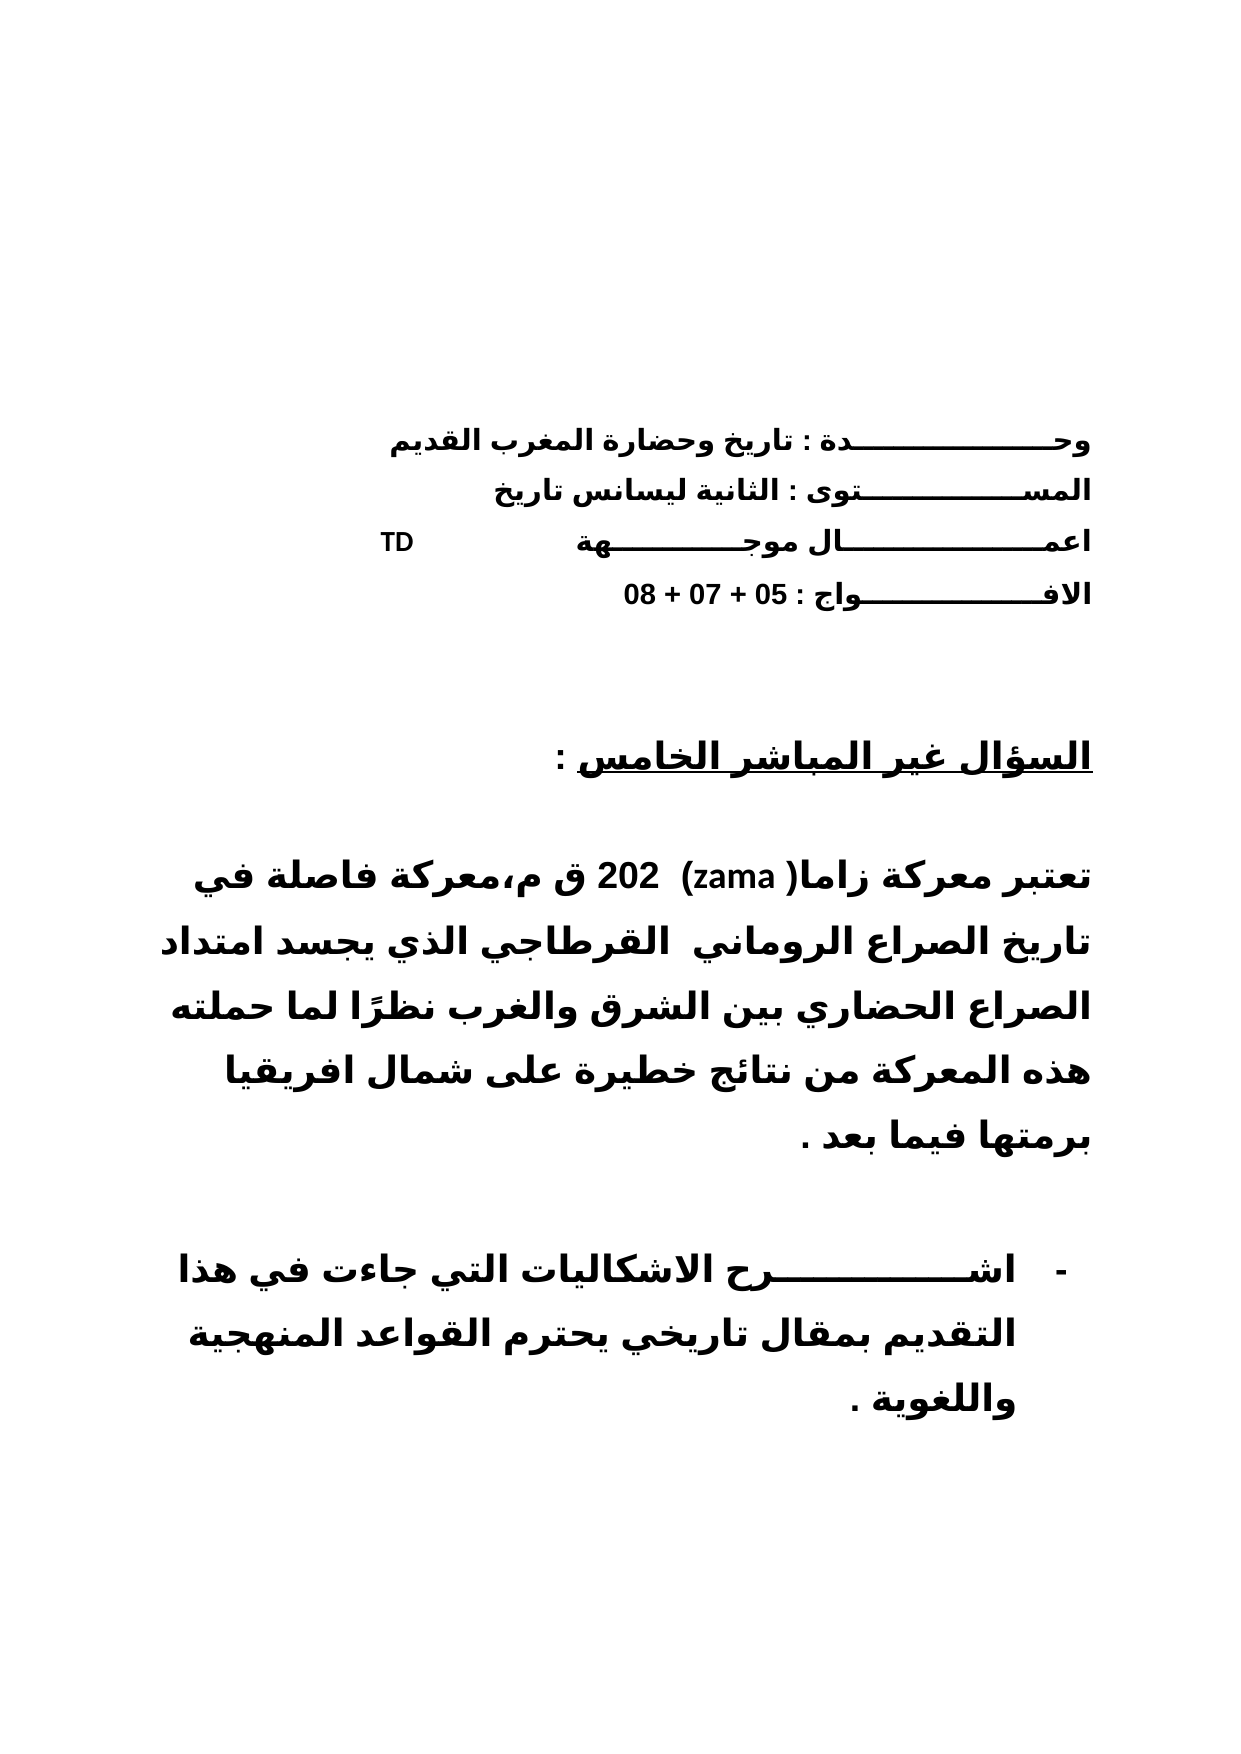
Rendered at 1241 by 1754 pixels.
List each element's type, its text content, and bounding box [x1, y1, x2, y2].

text الافــــــــــــــــــواج : 05 + 07 + 08 [148, 577, 1093, 610]
text اعمــــــــــــــــــــال موجـــــــــــــهة TD [148, 523, 1093, 559]
text السؤال غير المباشر الخامس : [148, 734, 1093, 777]
text تعتبر معركة زاما( zama) 202 ق م،معركة فاصلة في تاريخ الصراع الروماني القرطاجي الذي يجسد امتداد الصراع الحضاري بين الشرق والغرب نظرًا لما حملته هذه المعركة من نتائج خطيرة على شمال افريقيا برمتها فيما بعد . [148, 852, 1093, 1157]
text المســــــــــــــــتوى : الثانية ليسانس تاريخ [148, 473, 1093, 506]
list اشـــــــــــــــرح الاشكاليات التي جاءت في هذا التقديم بمقال تاريخي يحترم القواعد المنهجية واللغوية . [148, 1247, 1055, 1419]
text وحــــــــــــــــــــدة : تاريخ وحضارة المغرب القديم [148, 423, 1093, 456]
